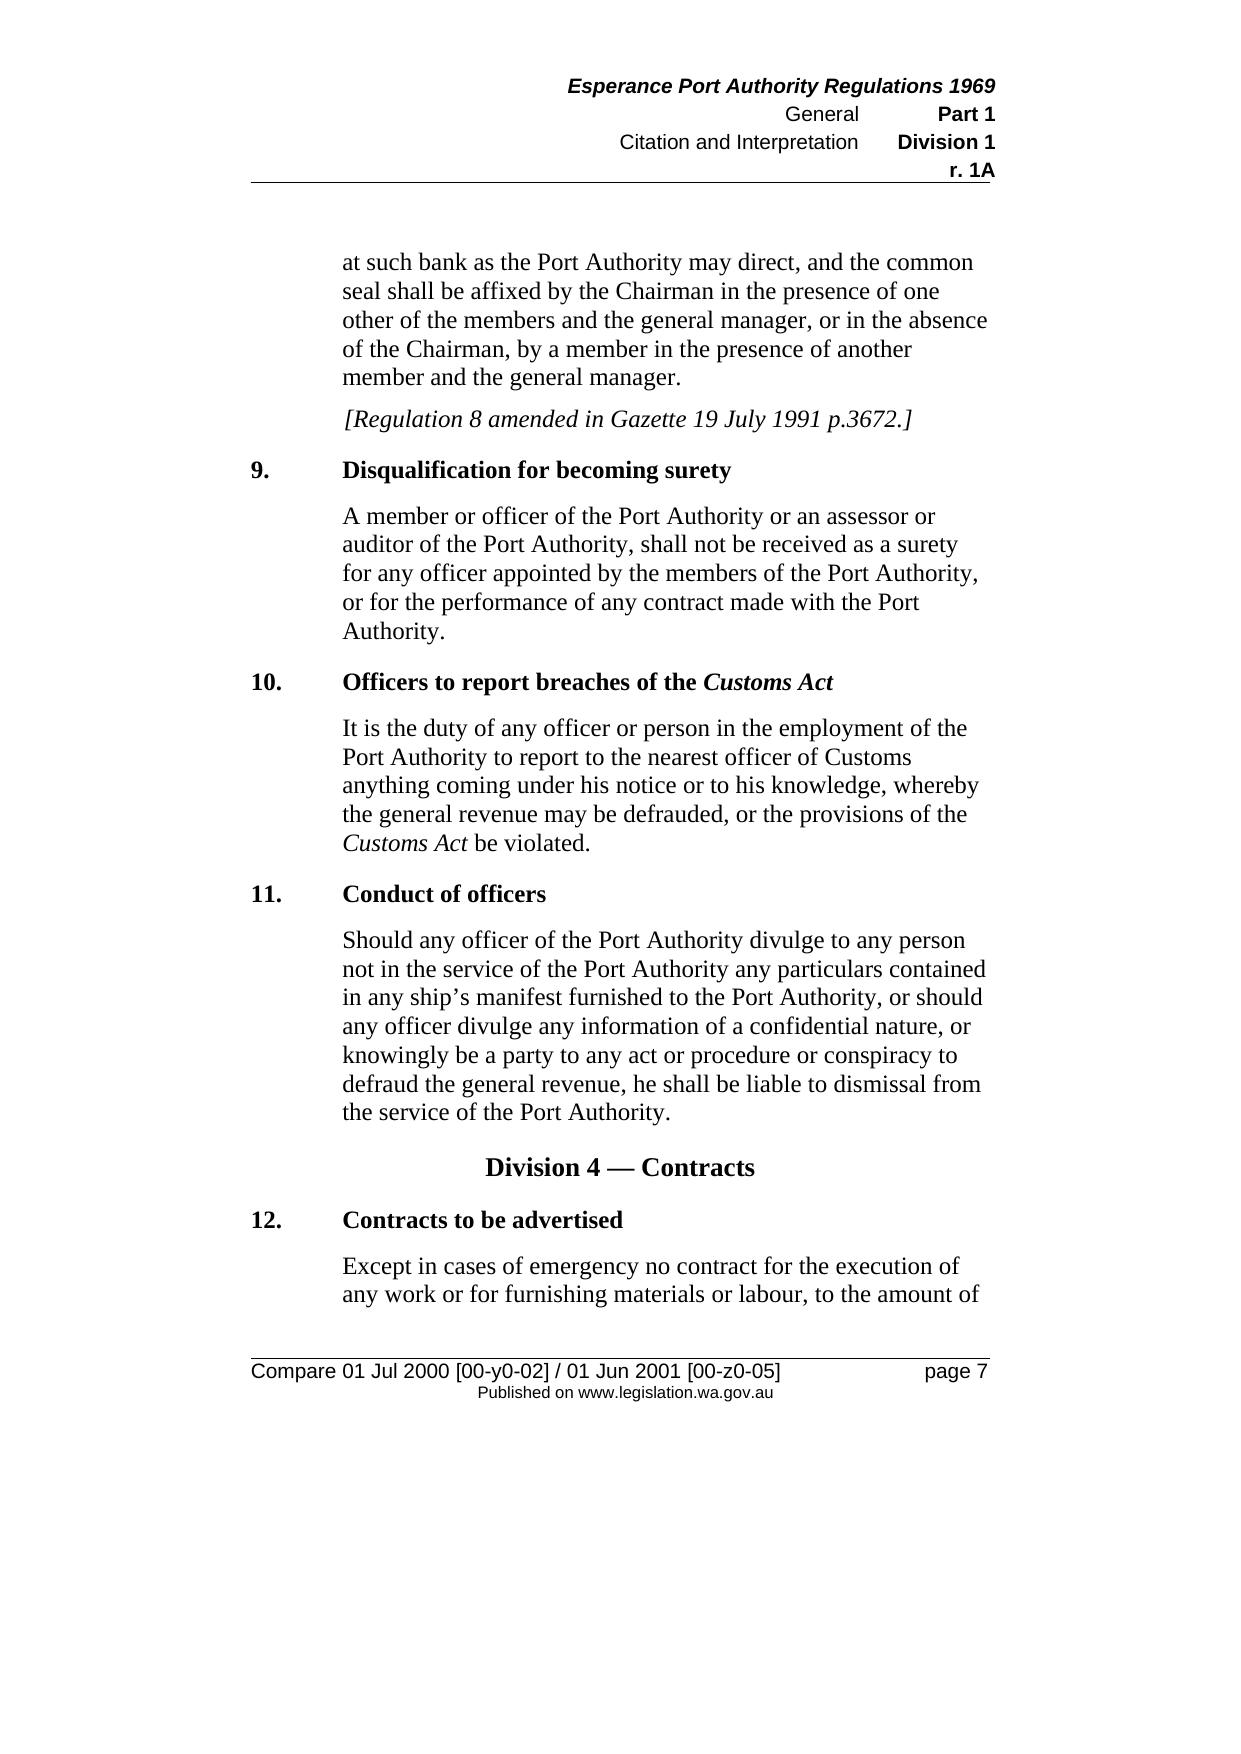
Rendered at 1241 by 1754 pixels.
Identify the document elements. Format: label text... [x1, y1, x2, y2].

subtitle 10. Officers to report breaches of the Customs Act [251, 667, 990, 696]
text A member or officer of the Port Authority or an assessor or auditor of the Port Authority, shall not be received as a surety for any officer appointed by the members of the Port Authority, or for the performance of any contract made with the Port Authority. [251, 501, 990, 644]
text [Regulation 8 amended in Gazette 19 July 1991 p.3672.] [251, 404, 990, 432]
text Should any officer of the Port Authority divulge to any person not in the service of the Port Authority any particulars contained in any ship’s manifest furnished to the Port Authority, or should any officer divulge any information of a confidential nature, or knowingly be a party to any act or procedure or conspiracy to defraud the general revenue, he shall be liable to dismissal from the service of the Port Authority. [251, 925, 990, 1126]
subtitle Division 4 — Contracts [251, 1151, 990, 1182]
subtitle 9. Disqualification for becoming surety [251, 455, 990, 484]
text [251, 247, 990, 391]
text It is the duty of any officer or person in the employment of the Port Authority to report to the nearest officer of Customs anything coming under his notice or to his knowledge, whereby the general revenue may be defrauded, or the provisions of the Customs Act be violated. [251, 713, 990, 857]
subtitle 12. Contracts to be advertised [251, 1205, 990, 1234]
subtitle 11. Conduct of officers [251, 879, 990, 908]
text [251, 1251, 990, 1308]
